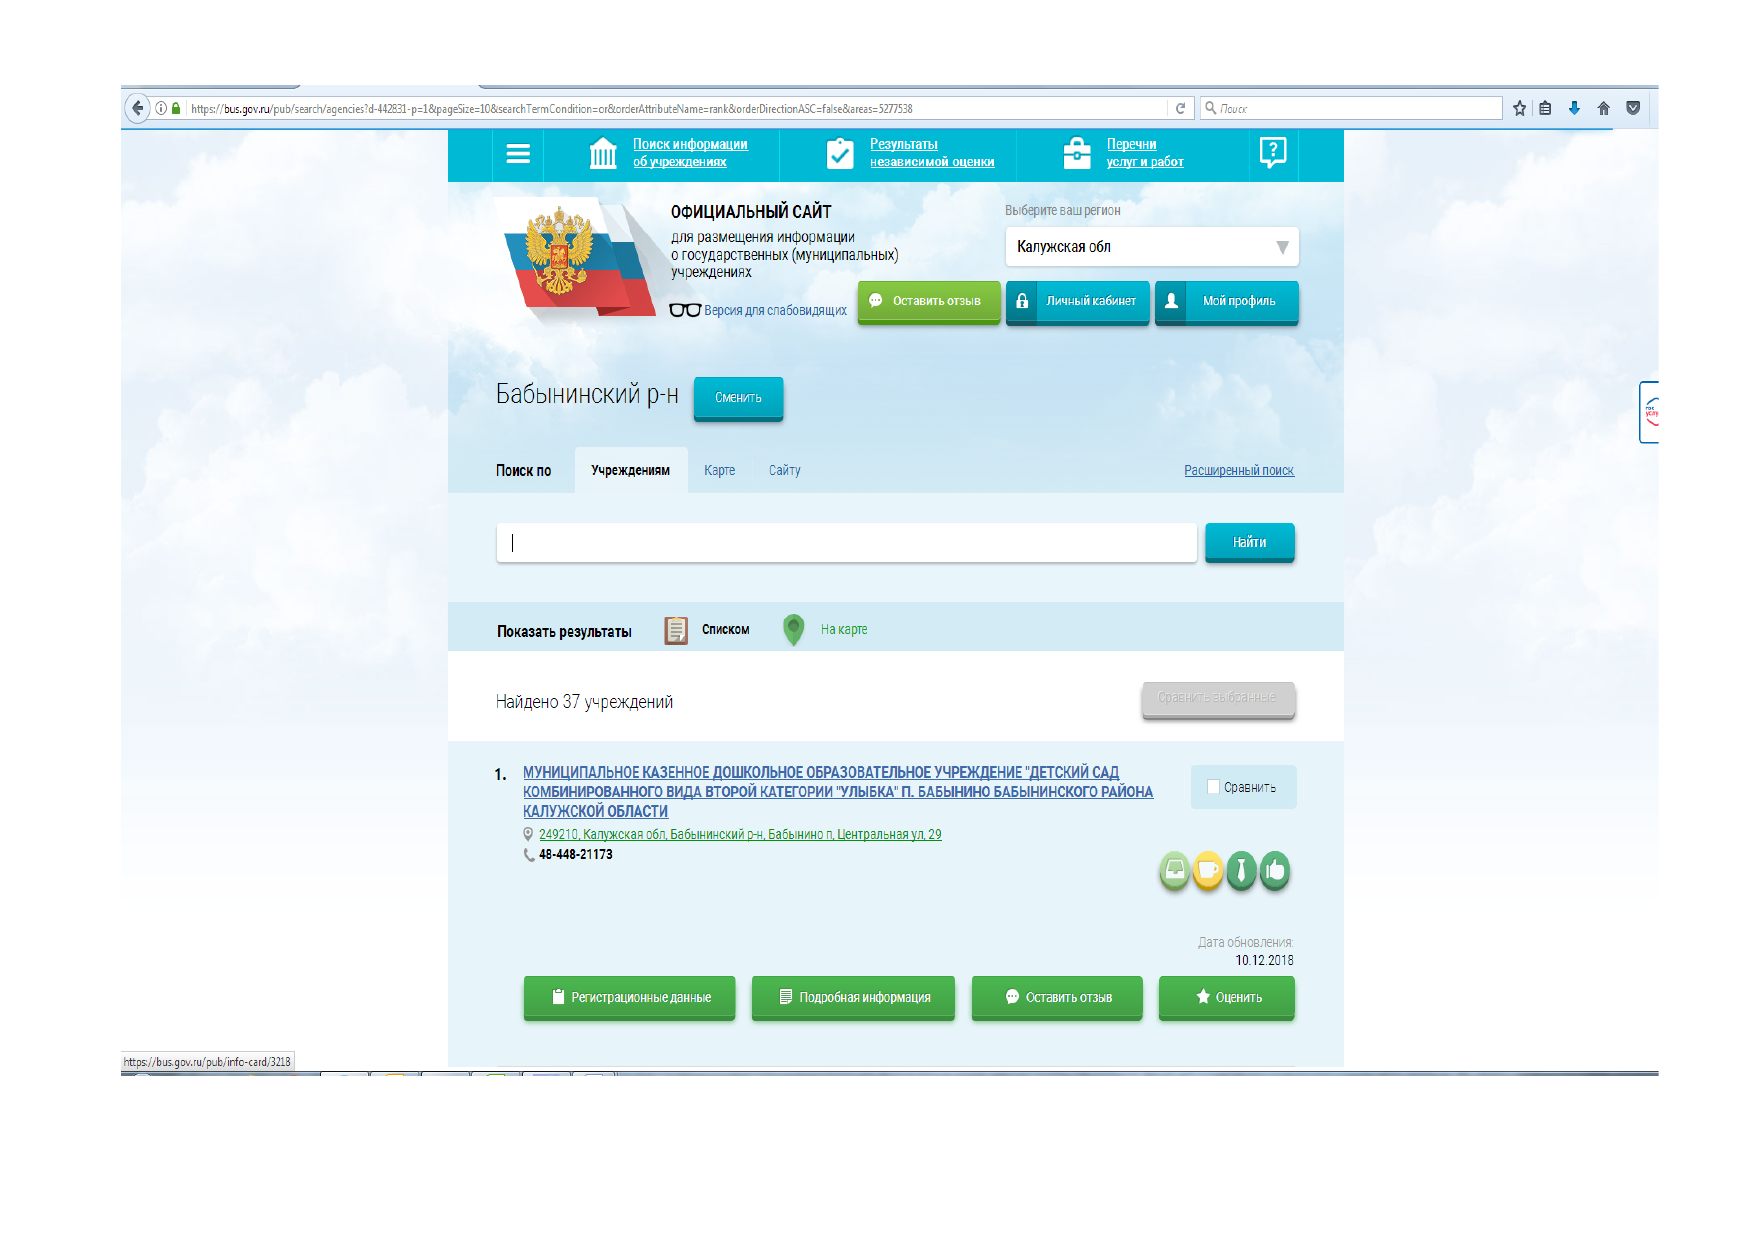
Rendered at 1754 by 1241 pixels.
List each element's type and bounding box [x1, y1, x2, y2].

picture [121, 85, 1659, 1076]
